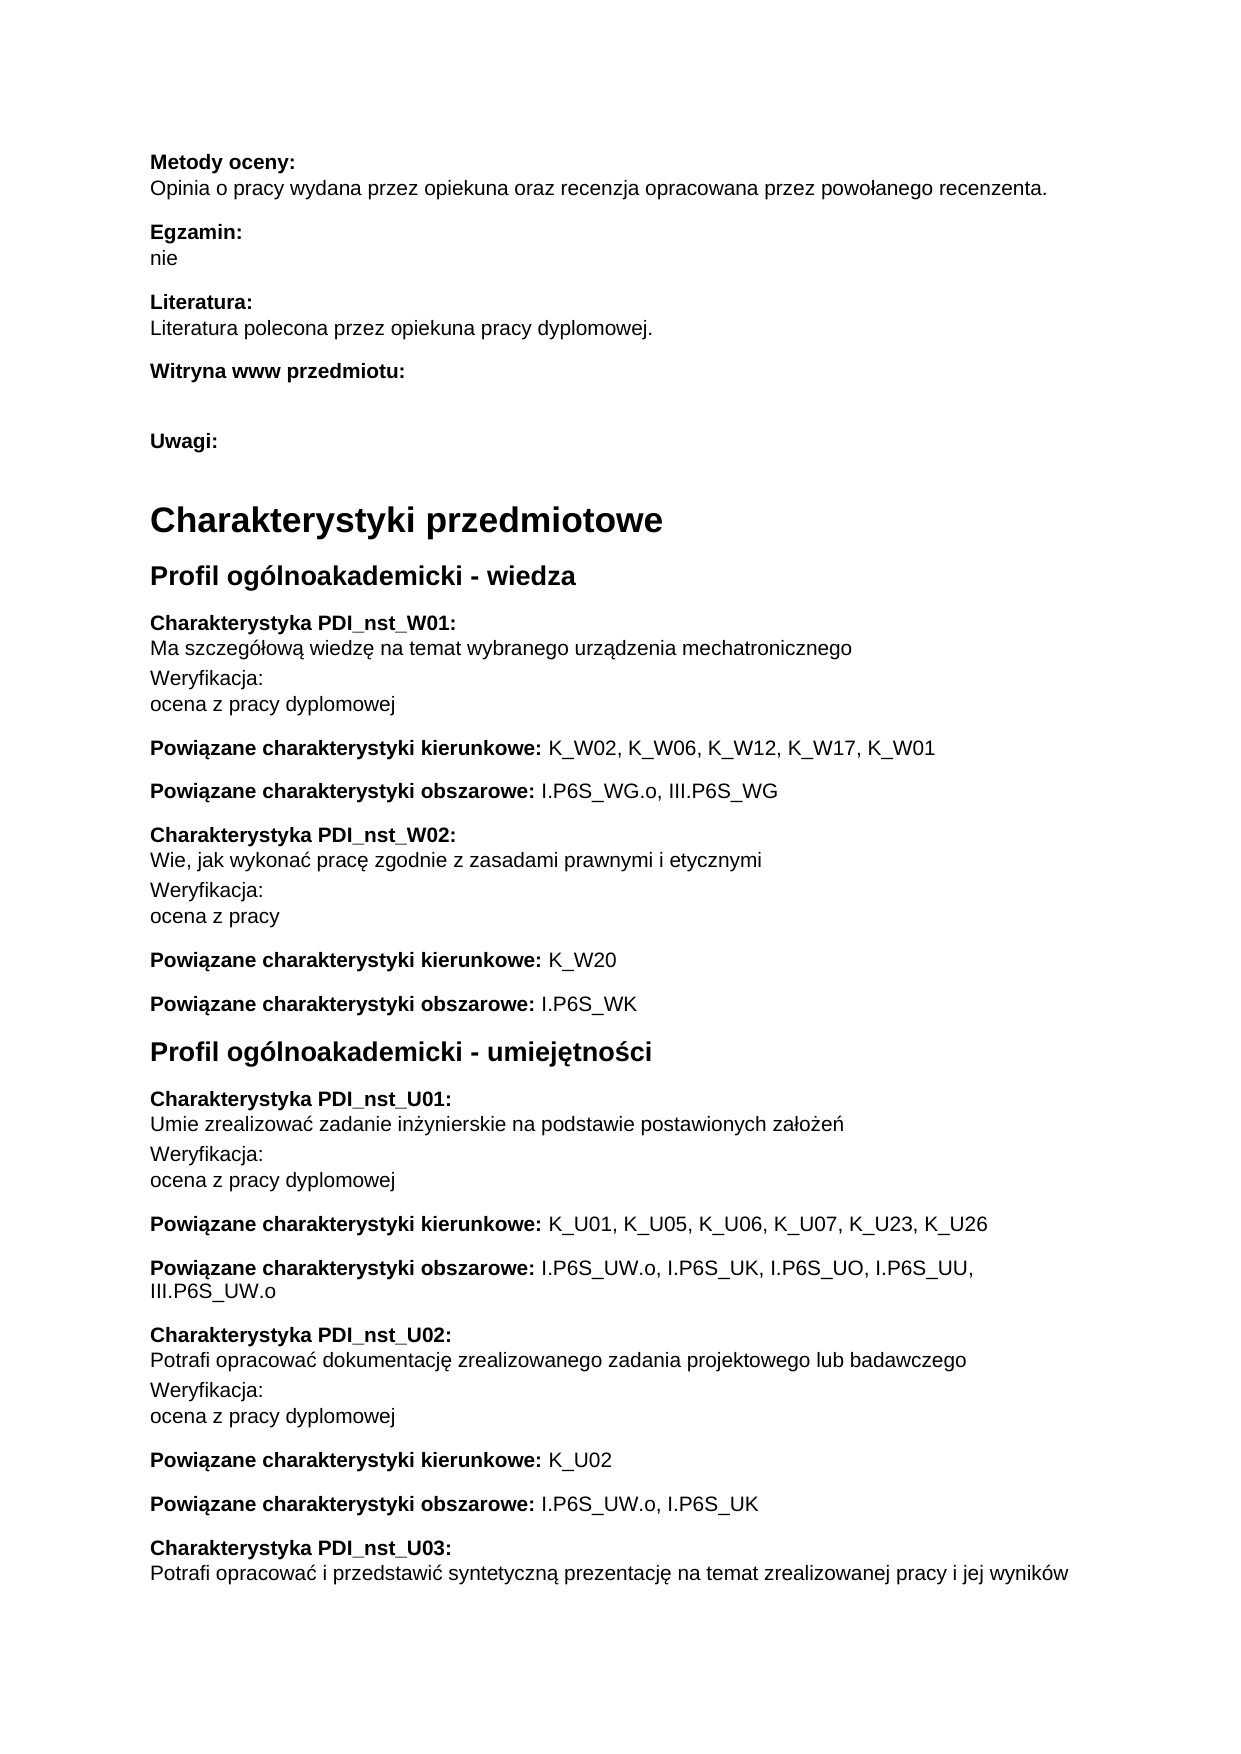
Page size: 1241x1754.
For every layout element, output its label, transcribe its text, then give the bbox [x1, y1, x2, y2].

text Powiązane charakterystyki obszarowe: I.P6S_WK [150, 992, 1090, 1016]
text Witryna www przedmiotu: [150, 359, 1090, 383]
text Powiązane charakterystyki obszarowe: I.P6S_UW.o, I.P6S_UK [150, 1492, 1090, 1516]
text ocena z pracy dyplomowej [150, 692, 1090, 716]
text Uwagi: [150, 429, 1090, 453]
text Metody oceny: [150, 150, 1090, 174]
text Powiązane charakterystyki obszarowe: I.P6S_WG.o, III.P6S_WG [150, 779, 1090, 803]
text Opinia o pracy wydana przez opiekuna oraz recenzja opracowana przez powołanego recenzenta. [150, 176, 1090, 200]
text ocena z pracy dyplomowej [150, 1404, 1090, 1428]
text ocena z pracy [150, 904, 1090, 928]
text Weryfikacja: [150, 878, 1090, 902]
text Charakterystyka PDI_nst_U01: [150, 1087, 1090, 1111]
text Egzamin: [150, 220, 1090, 244]
text Charakterystyka PDI_nst_U02: [150, 1323, 1090, 1347]
text Powiązane charakterystyki kierunkowe: K_W02, K_W06, K_W12, K_W17, K_W01 [150, 736, 1090, 759]
text Charakterystyka PDI_nst_W02: [150, 823, 1090, 847]
subtitle Profil ogólnoakademicki - wiedza [150, 559, 1090, 591]
text Potrafi opracować dokumentację zrealizowanego zadania projektowego lub badawczego [150, 1348, 1090, 1372]
text Powiązane charakterystyki kierunkowe: K_W20 [150, 948, 1090, 972]
text Powiązane charakterystyki obszarowe: I.P6S_UW.o, I.P6S_UK, I.P6S_UO, I.P6S_UU, III.P6S_UW.o [150, 1255, 1090, 1303]
text Charakterystyka PDI_nst_U03: [150, 1536, 1090, 1559]
text Powiązane charakterystyki kierunkowe: K_U01, K_U05, K_U06, K_U07, K_U23, K_U26 [150, 1212, 1090, 1236]
text Charakterystyka PDI_nst_W01: [150, 611, 1090, 634]
subtitle Charakterystyki przedmiotowe [150, 499, 1090, 540]
text ocena z pracy dyplomowej [150, 1168, 1090, 1192]
text Literatura: [150, 289, 1090, 313]
text Weryfikacja: [150, 1378, 1090, 1402]
text Weryfikacja: [150, 1142, 1090, 1166]
text nie [150, 246, 1090, 270]
text Powiązane charakterystyki kierunkowe: K_U02 [150, 1448, 1090, 1472]
text Weryfikacja: [150, 666, 1090, 690]
text Wie, jak wykonać pracę zgodnie z zasadami prawnymi i etycznymi [150, 848, 1090, 872]
text Literatura polecona przez opiekuna pracy dyplomowej. [150, 316, 1090, 339]
text Umie zrealizować zadanie inżynierskie na podstawie postawionych założeń [150, 1112, 1090, 1136]
text Ma szczegółową wiedzę na temat wybranego urządzenia mechatronicznego [150, 636, 1090, 659]
text Potrafi opracować i przedstawić syntetyczną prezentację na temat zrealizowanej pracy i jej wyników [150, 1561, 1090, 1584]
subtitle Profil ogólnoakademicki - umiejętności [150, 1036, 1090, 1067]
